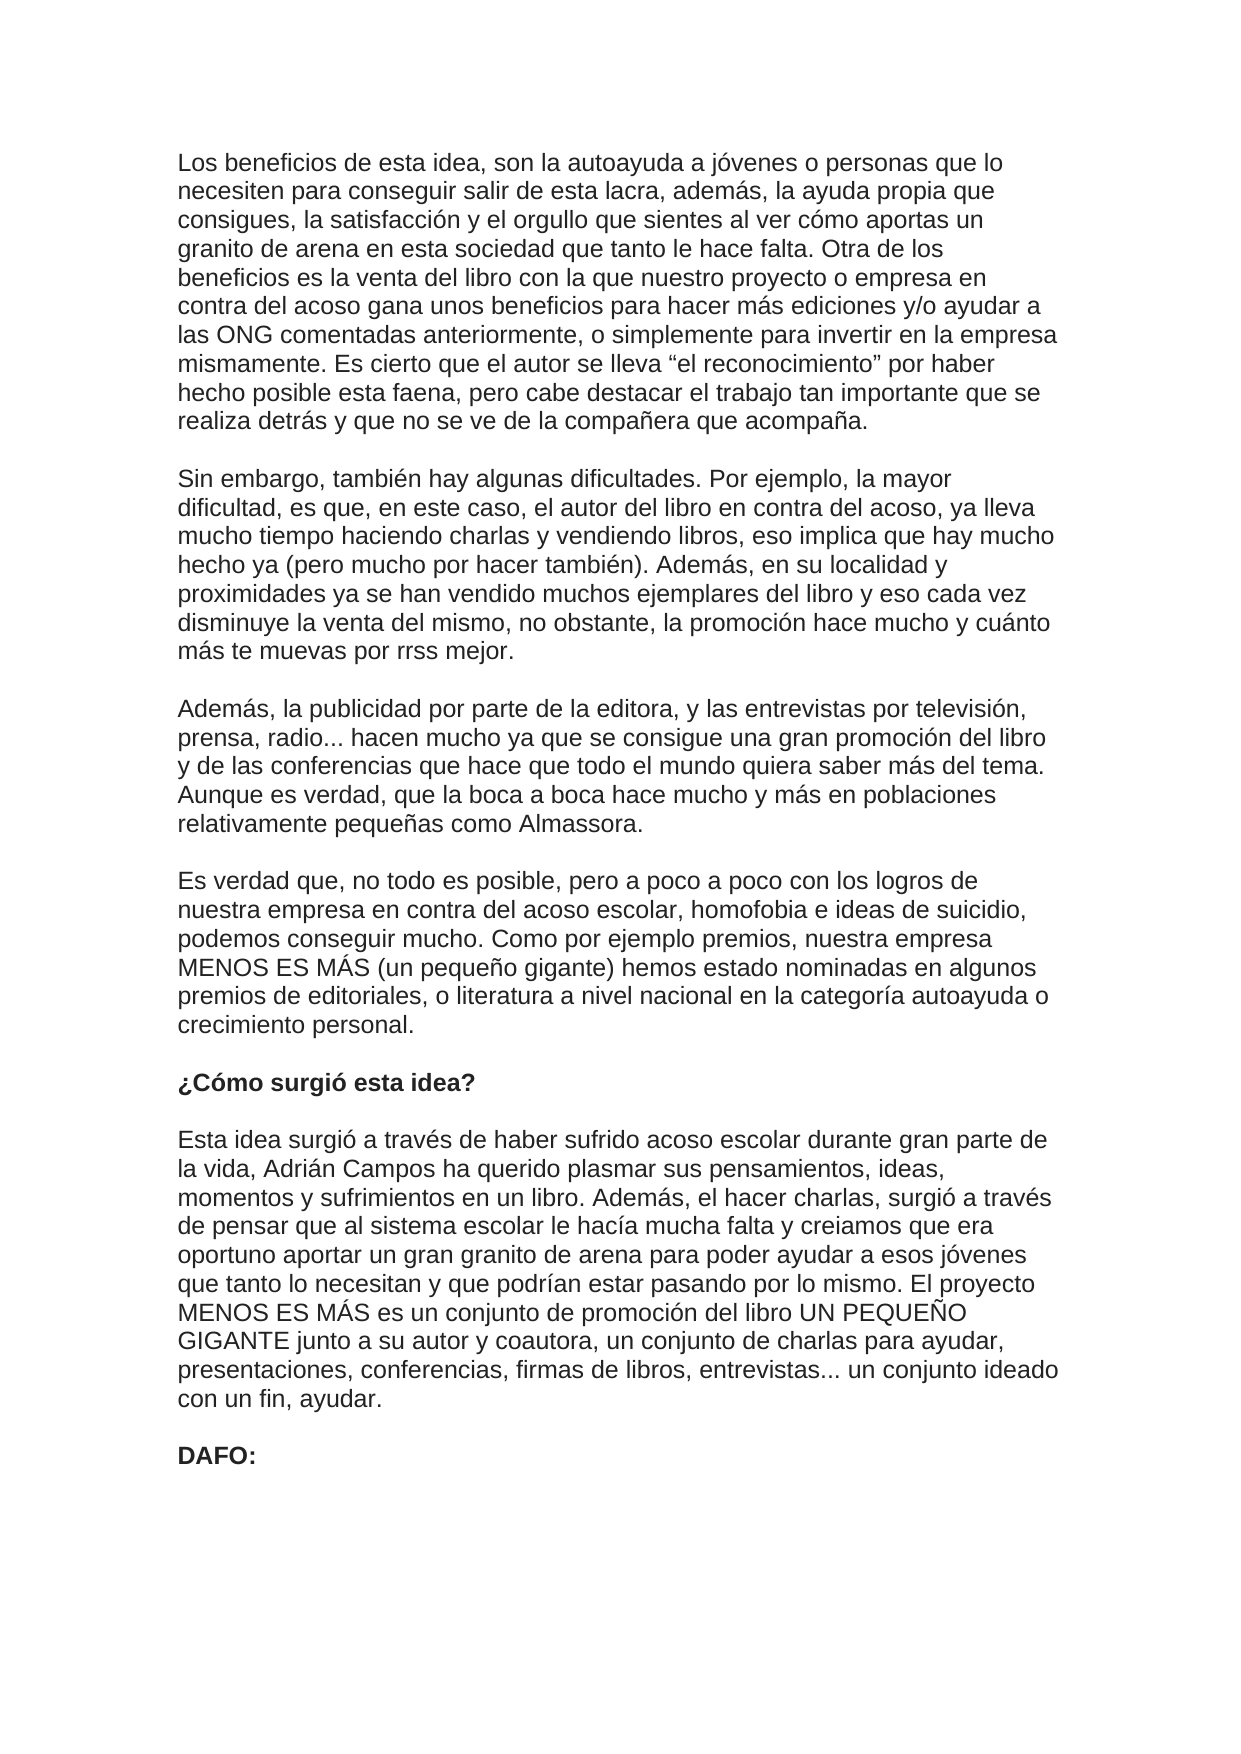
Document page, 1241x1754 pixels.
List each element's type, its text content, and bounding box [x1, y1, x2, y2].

text Esta idea surgió a través de haber sufrido acoso escolar durante gran parte de la vida, Adrián Campos ha querido plasmar sus pensamientos, ideas, momentos y sufrimientos en un libro. Además, el hacer charlas, surgió a través de pensar que al sistema escolar le hacía mucha falta y creiamos que era oportuno aportar un gran granito de arena para poder ayudar a esos jóvenes que tanto lo necesitan y que podrían estar pasando por lo mismo. El proyecto MENOS ES MÁS es un conjunto de promoción del libro UN PEQUEÑO GIGANTE junto a su autor y coautora, un conjunto de charlas para ayudar, presentaciones, conferencias, firmas de libros, entrevistas... un conjunto ideado con un fin, ayudar. [177, 1125, 1063, 1413]
text ¿Cómo surgió esta idea? [177, 1068, 1063, 1096]
text Sin embargo, también hay algunas dificultades. Por ejemplo, la mayor dificultad, es que, en este caso, el autor del libro en contra del acoso, ya lleva mucho tiempo haciendo charlas y vendiendo libros, eso implica que hay mucho hecho ya (pero mucho por hacer también). Además, en su localidad y proximidades ya se han vendido muchos ejemplares del libro y eso cada vez disminuye la venta del mismo, no obstante, la promoción hace mucho y cuánto más te muevas por rrss mejor. [177, 464, 1063, 665]
text Los beneficios de esta idea, son la autoayuda a jóvenes o personas que lo necesiten para conseguir salir de esta lacra, además, la ayuda propia que consigues, la satisfacción y el orgullo que sientes al ver cómo aportas un granito de arena en esta sociedad que tanto le hace falta. Otra de los beneficios es la venta del libro con la que nuestro proyecto o empresa en contra del acoso gana unos beneficios para hacer más ediciones y/o ayudar a las ONG comentadas anteriormente, o simplemente para invertir en la empresa mismamente. Es cierto que el autor se lleva “el reconocimiento” por haber hecho posible esta faena, pero cabe destacar el trabajo tan importante que se realiza detrás y que no se ve de la compañera que acompaña. [177, 148, 1063, 435]
text DAFO: [177, 1441, 1063, 1470]
text Además, la publicidad por parte de la editora, y las entrevistas por televisión, prensa, radio... hacen mucho ya que se consigue una gran promoción del libro y de las conferencias que hace que todo el mundo quiera saber más del tema. Aunque es verdad, que la boca a boca hace mucho y más en poblaciones relativamente pequeñas como Almassora. [177, 694, 1063, 838]
text Es verdad que, no todo es posible, pero a poco a poco con los logros de nuestra empresa en contra del acoso escolar, homofobia e ideas de suicidio, podemos conseguir mucho. Como por ejemplo premios, nuestra empresa MENOS ES MÁS (un pequeño gigante) hemos estado nominadas en algunos premios de editoriales, o literatura a nivel nacional en la categoría autoayuda o crecimiento personal. [177, 866, 1063, 1039]
